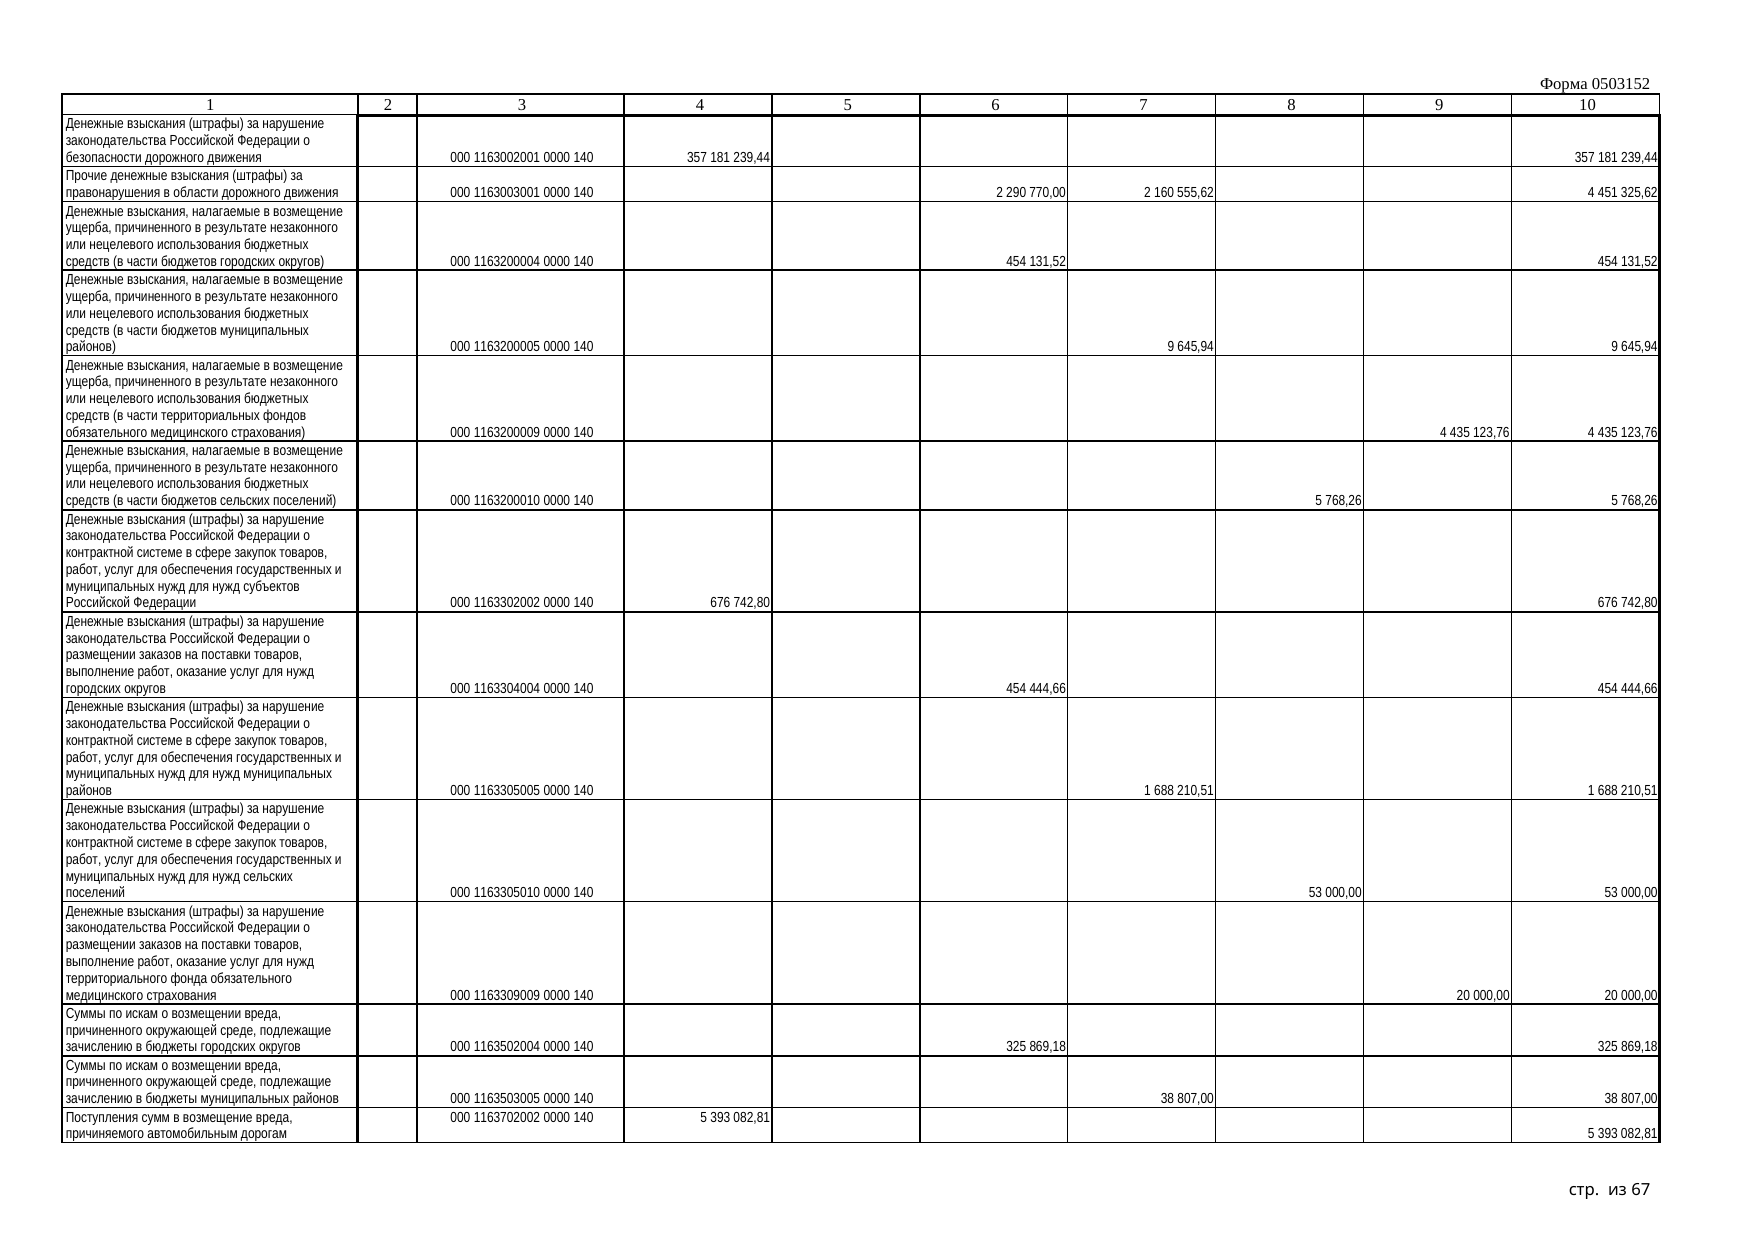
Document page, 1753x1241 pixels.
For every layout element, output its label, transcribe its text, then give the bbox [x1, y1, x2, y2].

table_cell [1068, 800, 1215, 901]
table_cell 000 1163200010 0000 140 [418, 442, 623, 509]
table_cell 325 869,18 [921, 1005, 1067, 1055]
table_cell [1216, 271, 1363, 355]
table_cell 357 181 239,44 [625, 117, 771, 166]
table_cell [1364, 1057, 1511, 1107]
table_cell [773, 1005, 919, 1055]
table_cell [921, 356, 1067, 440]
table_cell Денежные взыскания (штрафы) за нарушение законодательства Российской Федерации о контрактной системе в сфере закупок товаров, работ, услуг для обеспечения государственных и муниципальных нужд для нужд сельских поселений [63, 800, 356, 901]
table_header 10 [1512, 95, 1659, 114]
table_cell [625, 1005, 771, 1055]
table_cell [773, 167, 919, 201]
table_cell [773, 511, 919, 611]
table_cell [1216, 202, 1363, 269]
table_cell [773, 698, 919, 799]
table_cell 454 444,66 [921, 613, 1067, 696]
table_cell Денежные взыскания (штрафы) за нарушение законодательства Российской Федерации о безопасности дорожного движения [63, 115, 356, 166]
table_cell 1 688 210,51 [1068, 698, 1215, 799]
table_cell 1 688 210,51 [1512, 698, 1658, 799]
table_header 7 [1068, 95, 1215, 114]
table_cell 454 444,66 [1512, 613, 1658, 696]
table_cell [359, 1108, 416, 1142]
table_cell 000 1163200009 0000 140 [418, 356, 623, 440]
table_cell [773, 902, 919, 1003]
table_cell [359, 902, 416, 1003]
table_cell 000 1163702002 0000 140 [418, 1108, 623, 1142]
table_cell 9 645,94 [1512, 271, 1658, 355]
table_cell [359, 271, 416, 355]
table_cell [773, 613, 919, 696]
table_cell [921, 902, 1067, 1003]
table_cell 9 645,94 [1068, 271, 1215, 355]
table_cell Суммы по искам о возмещении вреда, причиненного окружающей среде, подлежащие зачислению в бюджеты муниципальных районов [63, 1057, 356, 1107]
table_cell 676 742,80 [625, 511, 771, 611]
table_cell [921, 698, 1067, 799]
table_cell 20 000,00 [1364, 902, 1511, 1003]
table_cell [1068, 613, 1215, 696]
table_cell [921, 117, 1067, 166]
table_cell [773, 202, 919, 269]
table_cell [773, 1108, 919, 1142]
table_cell [773, 800, 919, 901]
table_cell [1216, 902, 1363, 1003]
table_cell 000 1163503005 0000 140 [418, 1057, 623, 1107]
table_cell [1364, 1005, 1511, 1055]
table_cell [359, 442, 416, 509]
table_cell [921, 1057, 1067, 1107]
table_cell 000 1163309009 0000 140 [418, 902, 623, 1003]
table_cell [1364, 1108, 1511, 1142]
table_cell Денежные взыскания, налагаемые в возмещение ущерба, причиненного в результате незаконного или нецелевого использования бюджетных средств (в части территориальных фондов обязательного медицинского страхования) [63, 356, 356, 440]
table_cell [359, 117, 416, 166]
table_cell [1216, 1005, 1363, 1055]
table_cell [1068, 356, 1215, 440]
table_cell [1364, 442, 1511, 509]
table_cell [773, 271, 919, 355]
table_cell [1068, 442, 1215, 509]
table_cell [1216, 1057, 1363, 1107]
table_cell 000 1163200004 0000 140 [418, 202, 623, 269]
table_cell [1364, 511, 1511, 611]
table_cell [1216, 613, 1363, 696]
table_cell 2 290 770,00 [921, 167, 1067, 201]
table_cell [773, 442, 919, 509]
table_cell Денежные взыскания, налагаемые в возмещение ущерба, причиненного в результате незаконного или нецелевого использования бюджетных средств (в части бюджетов городских округов) [63, 202, 356, 269]
table_cell [359, 202, 416, 269]
table_cell [625, 698, 771, 799]
table_cell [359, 511, 416, 611]
table_cell [1216, 167, 1363, 201]
table_cell [1068, 902, 1215, 1003]
table_cell Денежные взыскания, налагаемые в возмещение ущерба, причиненного в результате незаконного или нецелевого использования бюджетных средств (в части бюджетов сельских поселений) [63, 442, 356, 509]
table_cell [359, 1005, 416, 1055]
table_cell [625, 442, 771, 509]
table_cell 20 000,00 [1512, 902, 1658, 1003]
table_cell Денежные взыскания, налагаемые в возмещение ущерба, причиненного в результате незаконного или нецелевого использования бюджетных средств (в части бюджетов муниципальных районов) [63, 271, 356, 355]
table_header 9 [1364, 95, 1511, 114]
table_cell [773, 1057, 919, 1107]
table_cell Денежные взыскания (штрафы) за нарушение законодательства Российской Федерации о контрактной системе в сфере закупок товаров, работ, услуг для обеспечения государственных и муниципальных нужд для нужд муниципальных районов [63, 698, 356, 799]
table_cell 53 000,00 [1512, 800, 1658, 901]
table_cell [1364, 698, 1511, 799]
table_cell [625, 1057, 771, 1107]
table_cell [63, 1108, 356, 1142]
table_cell 000 1163002001 0000 140 [418, 117, 623, 166]
table_cell [625, 800, 771, 901]
table_cell [1216, 511, 1363, 611]
table_cell [773, 117, 919, 166]
table_cell [921, 511, 1067, 611]
table_cell Суммы по искам о возмещении вреда, причиненного окружающей среде, подлежащие зачислению в бюджеты городских округов [63, 1005, 356, 1055]
table_cell 38 807,00 [1512, 1057, 1658, 1107]
table_header 1 [63, 95, 357, 114]
table_cell [1068, 1005, 1215, 1055]
table_cell 357 181 239,44 [1512, 117, 1658, 166]
table_cell [921, 1108, 1067, 1142]
table_cell 000 1163302002 0000 140 [418, 511, 623, 611]
table_cell [359, 613, 416, 696]
table_header 8 [1216, 95, 1363, 114]
table_cell 53 000,00 [1216, 800, 1363, 901]
table_cell 676 742,80 [1512, 511, 1658, 611]
table_header 4 [625, 95, 771, 114]
table_cell 000 1163305005 0000 140 [418, 698, 623, 799]
table_cell 000 1163200005 0000 140 [418, 271, 623, 355]
table_cell [1216, 356, 1363, 440]
table_cell Денежные взыскания (штрафы) за нарушение законодательства Российской Федерации о контрактной системе в сфере закупок товаров, работ, услуг для обеспечения государственных и муниципальных нужд для нужд субъектов Российской Федерации [63, 511, 356, 611]
table_cell 4 435 123,76 [1364, 356, 1511, 440]
table_cell 000 1163305010 0000 140 [418, 800, 623, 901]
table_cell [773, 356, 919, 440]
table_cell Денежные взыскания (штрафы) за нарушение законодательства Российской Федерации о размещении заказов на поставки товаров, выполнение работ, оказание услуг для нужд территориального фонда обязательного медицинского страхования [63, 902, 356, 1003]
table_cell [625, 902, 771, 1003]
table_cell [921, 442, 1067, 509]
table_cell [1364, 167, 1511, 201]
table_header 6 [921, 95, 1067, 114]
table_cell [1216, 698, 1363, 799]
table_cell 454 131,52 [921, 202, 1067, 269]
table_cell [921, 271, 1067, 355]
table_cell 4 435 123,76 [1512, 356, 1658, 440]
table_cell [1364, 800, 1511, 901]
table_cell [1364, 202, 1511, 269]
table_cell [625, 202, 771, 269]
table_cell 454 131,52 [1512, 202, 1658, 269]
table_cell [1068, 202, 1215, 269]
table_cell [359, 698, 416, 799]
table_cell [1068, 1108, 1215, 1142]
table_cell [359, 356, 416, 440]
table_header 2 [359, 95, 416, 114]
table_cell 5 393 082,81 [1512, 1108, 1658, 1142]
table_cell [1068, 511, 1215, 611]
table_cell 325 869,18 [1512, 1005, 1658, 1055]
table_cell [1364, 271, 1511, 355]
table_cell [359, 800, 416, 901]
table_cell 5 768,26 [1512, 442, 1658, 509]
table_cell [1216, 117, 1363, 166]
table_cell [1068, 117, 1215, 166]
table_cell [921, 800, 1067, 901]
table_header 5 [773, 95, 919, 114]
table_cell Денежные взыскания (штрафы) за нарушение законодательства Российской Федерации о размещении заказов на поставки товаров, выполнение работ, оказание услуг для нужд городских округов [63, 613, 356, 696]
table_cell 000 1163003001 0000 140 [418, 167, 623, 201]
table_cell 38 807,00 [1068, 1057, 1215, 1107]
table_cell [1364, 117, 1511, 166]
table_cell [625, 356, 771, 440]
table_cell [625, 271, 771, 355]
table_cell 5 393 082,81 [625, 1108, 771, 1142]
table_cell [1364, 613, 1511, 696]
table_header 3 [418, 95, 623, 114]
table_cell 000 1163502004 0000 140 [418, 1005, 623, 1055]
table_cell [625, 613, 771, 696]
table_cell 5 768,26 [1216, 442, 1363, 509]
table_cell 000 1163304004 0000 140 [418, 613, 623, 696]
table_cell Прочие денежные взыскания (штрафы) за правонарушения в области дорожного движения [63, 167, 356, 201]
table_cell [359, 1057, 416, 1107]
table_cell 2 160 555,62 [1068, 167, 1215, 201]
table_cell [359, 167, 416, 201]
table_cell [1216, 1108, 1363, 1142]
table_cell [625, 167, 771, 201]
table_cell 4 451 325,62 [1512, 167, 1658, 201]
